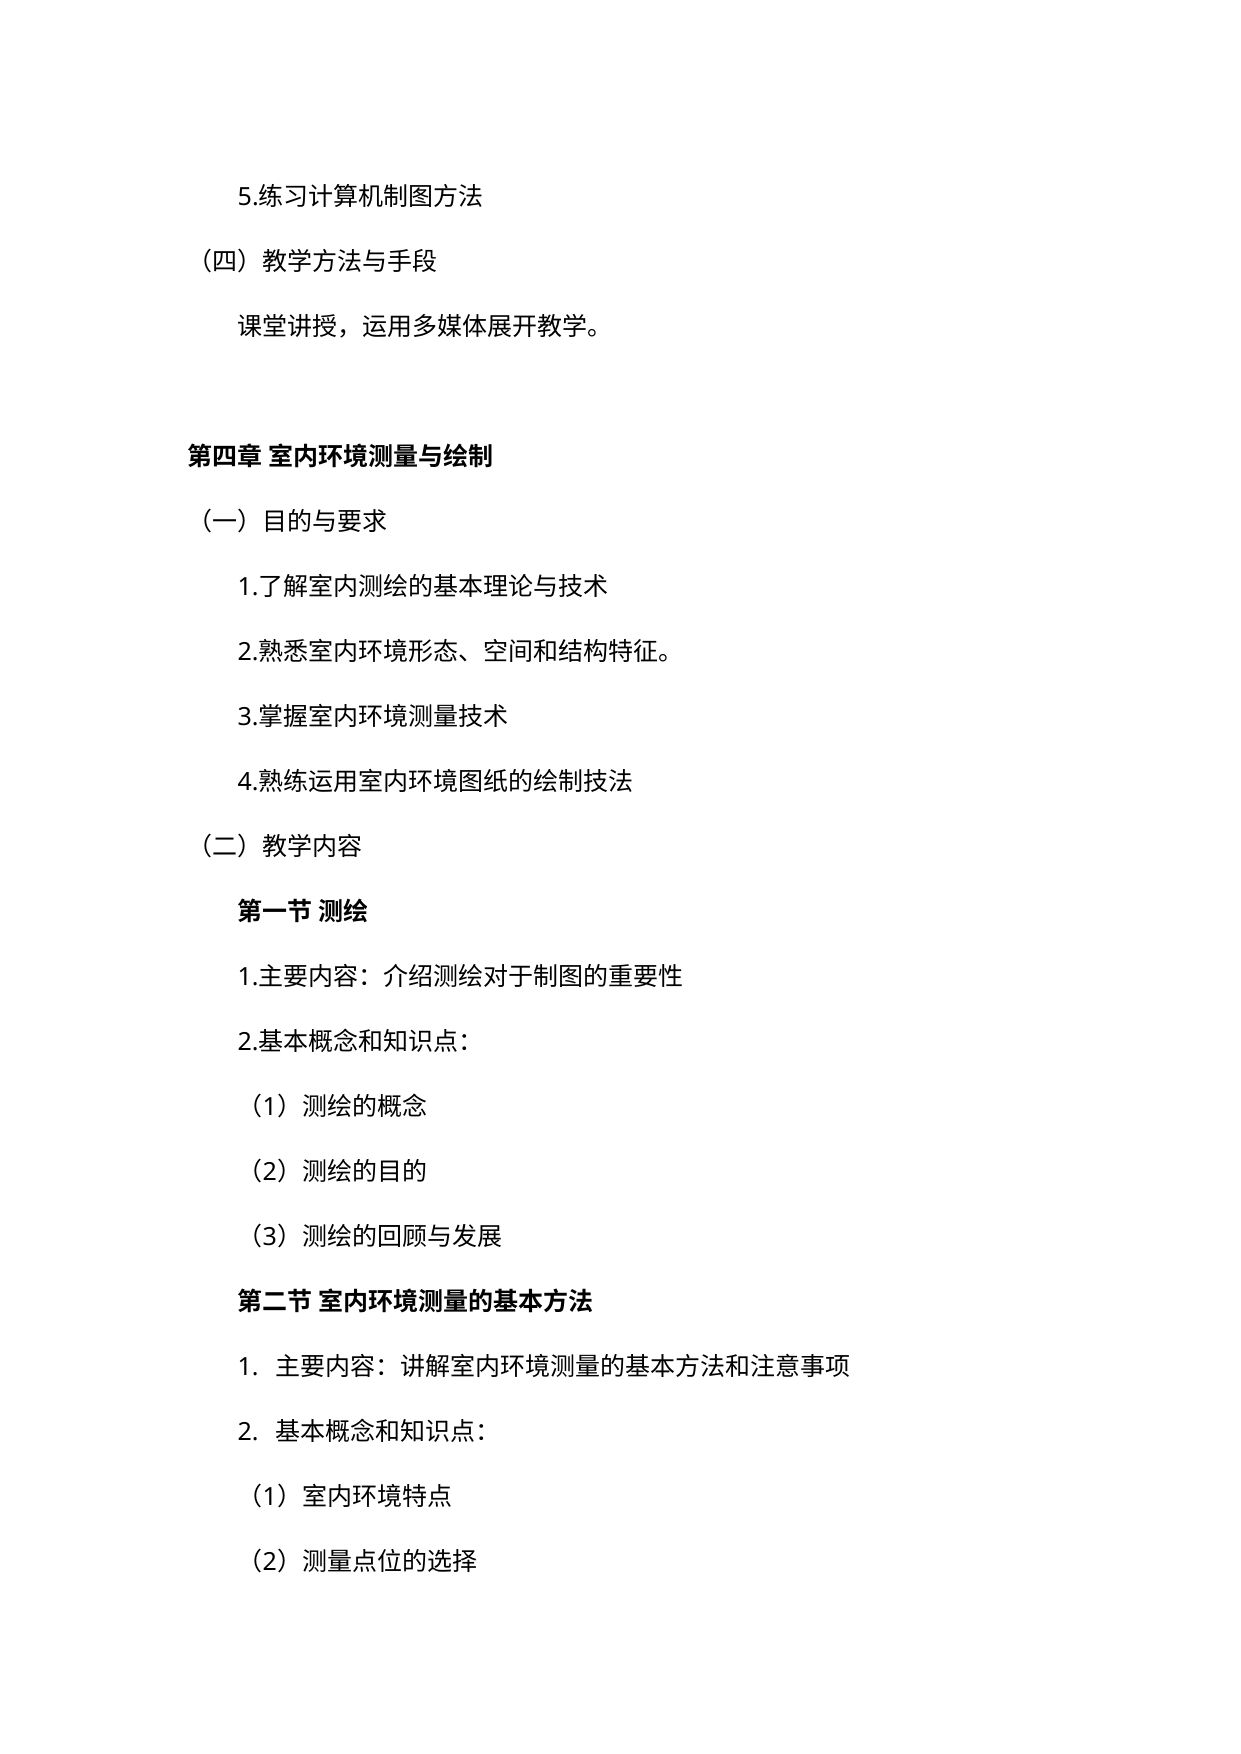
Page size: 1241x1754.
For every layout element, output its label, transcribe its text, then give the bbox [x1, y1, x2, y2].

text （2）测绘的目的 [187, 1137, 1053, 1202]
list 基本概念和知识点： [187, 1397, 1053, 1462]
text 1.主要内容：介绍测绘对于制图的重要性 [187, 942, 1053, 1007]
text 4.熟练运用室内环境图纸的绘制技法 [187, 747, 1053, 812]
list 测量点位的选择 [187, 1527, 1053, 1592]
text 5.练习计算机制图方法 [187, 162, 1053, 227]
text （二）教学内容 [187, 812, 1053, 877]
list 主要内容：讲解室内环境测量的基本方法和注意事项 [187, 1332, 1053, 1397]
text 2.基本概念和知识点： [187, 1007, 1053, 1072]
text （1）测绘的概念 [187, 1072, 1053, 1137]
text 第四章 室内环境测量与绘制 [187, 422, 1053, 487]
text 第一节 测绘 [187, 877, 1053, 942]
text 3.掌握室内环境测量技术 [187, 682, 1053, 747]
text 2.熟悉室内环境形态、空间和结构特征。 [187, 617, 1053, 682]
text （3）测绘的回顾与发展 [187, 1202, 1053, 1267]
text （四）教学方法与手段 [187, 227, 1053, 292]
text 1.了解室内测绘的基本理论与技术 [187, 552, 1053, 617]
list 第二节 室内环境测量的基本方法 [187, 1267, 1053, 1332]
text 课堂讲授，运用多媒体展开教学。 [187, 292, 1053, 357]
list 室内环境特点 [187, 1462, 1053, 1527]
text （一）目的与要求 [187, 487, 1053, 552]
